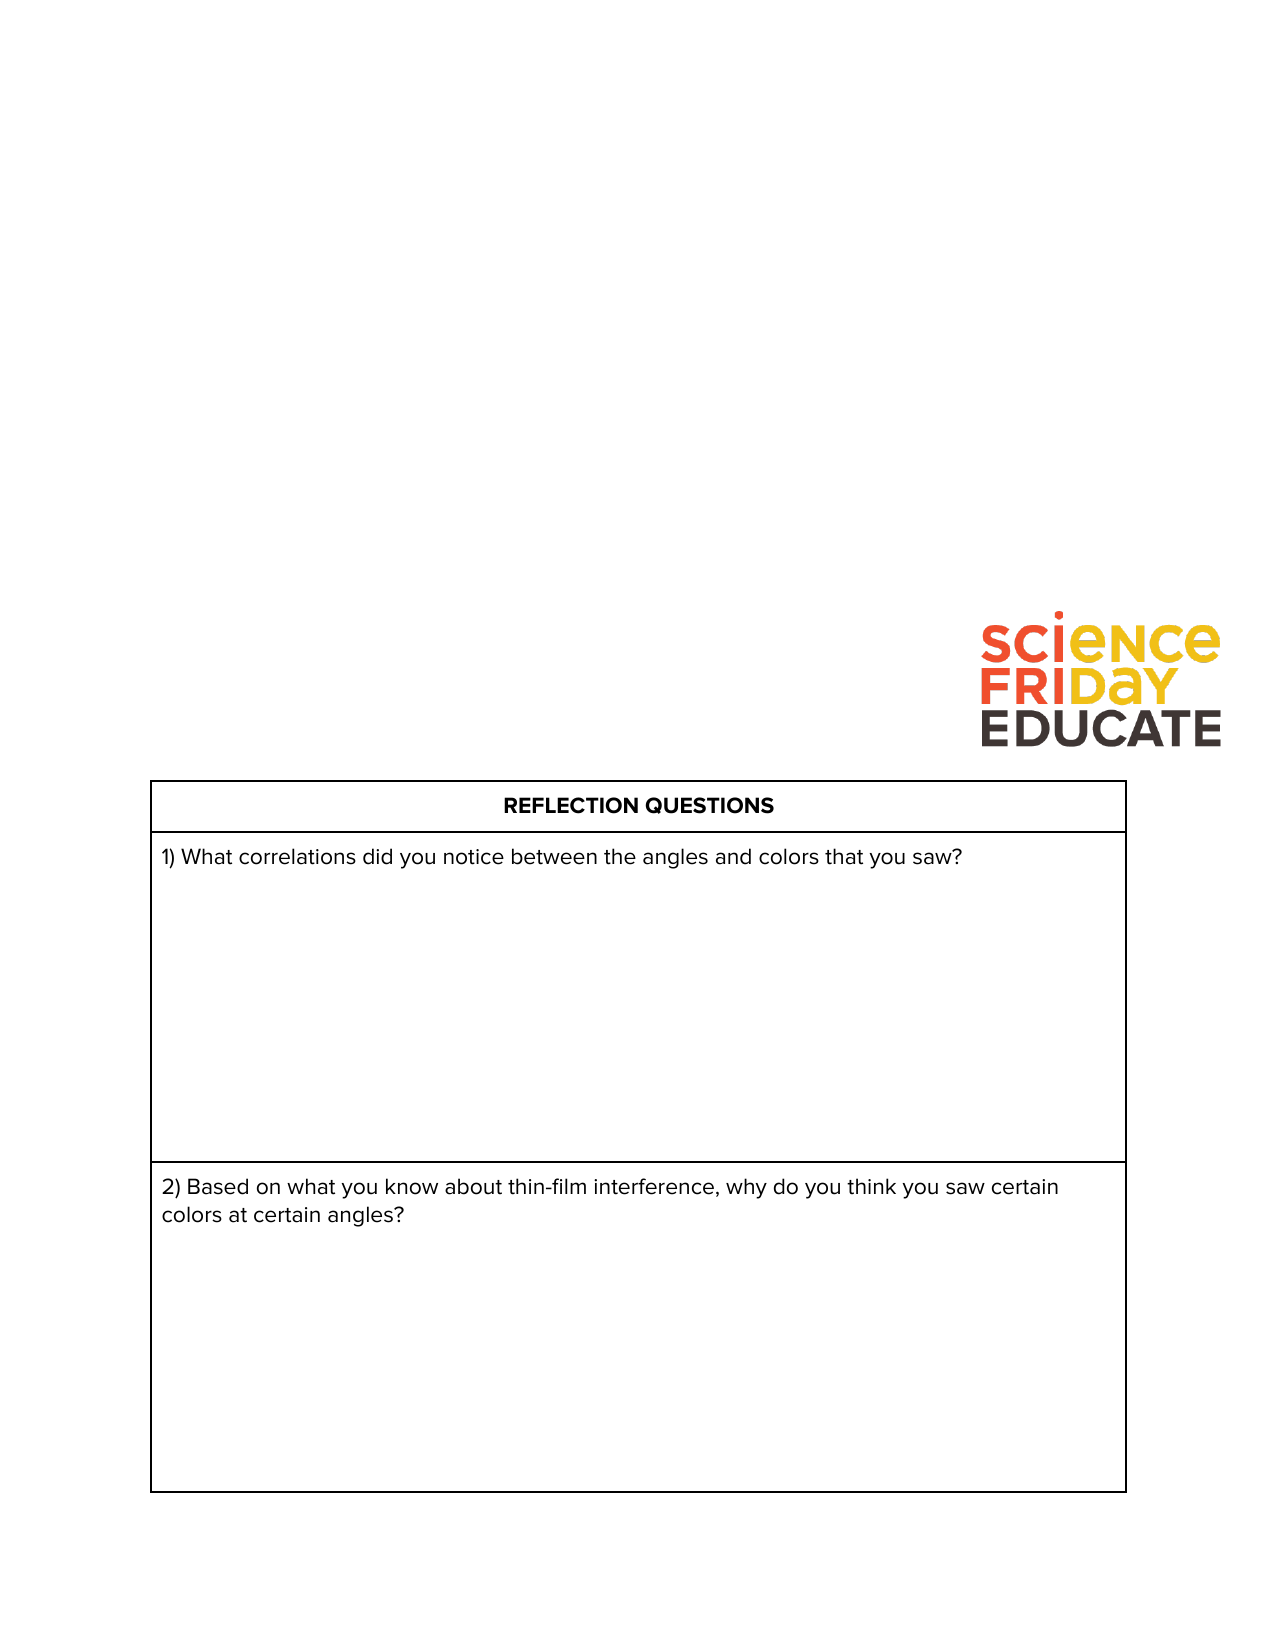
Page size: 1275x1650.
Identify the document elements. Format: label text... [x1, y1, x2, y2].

table_header REFLECTION QUESTIONS [152, 782, 1125, 831]
table_cell 1) What correlations did you notice between the angles and colors that you saw? [152, 833, 1125, 1161]
table_cell 2) Based on what you know about thin-film interference, why do you think you saw certain colors at certain angles? [152, 1163, 1125, 1491]
picture [978, 611, 1223, 762]
